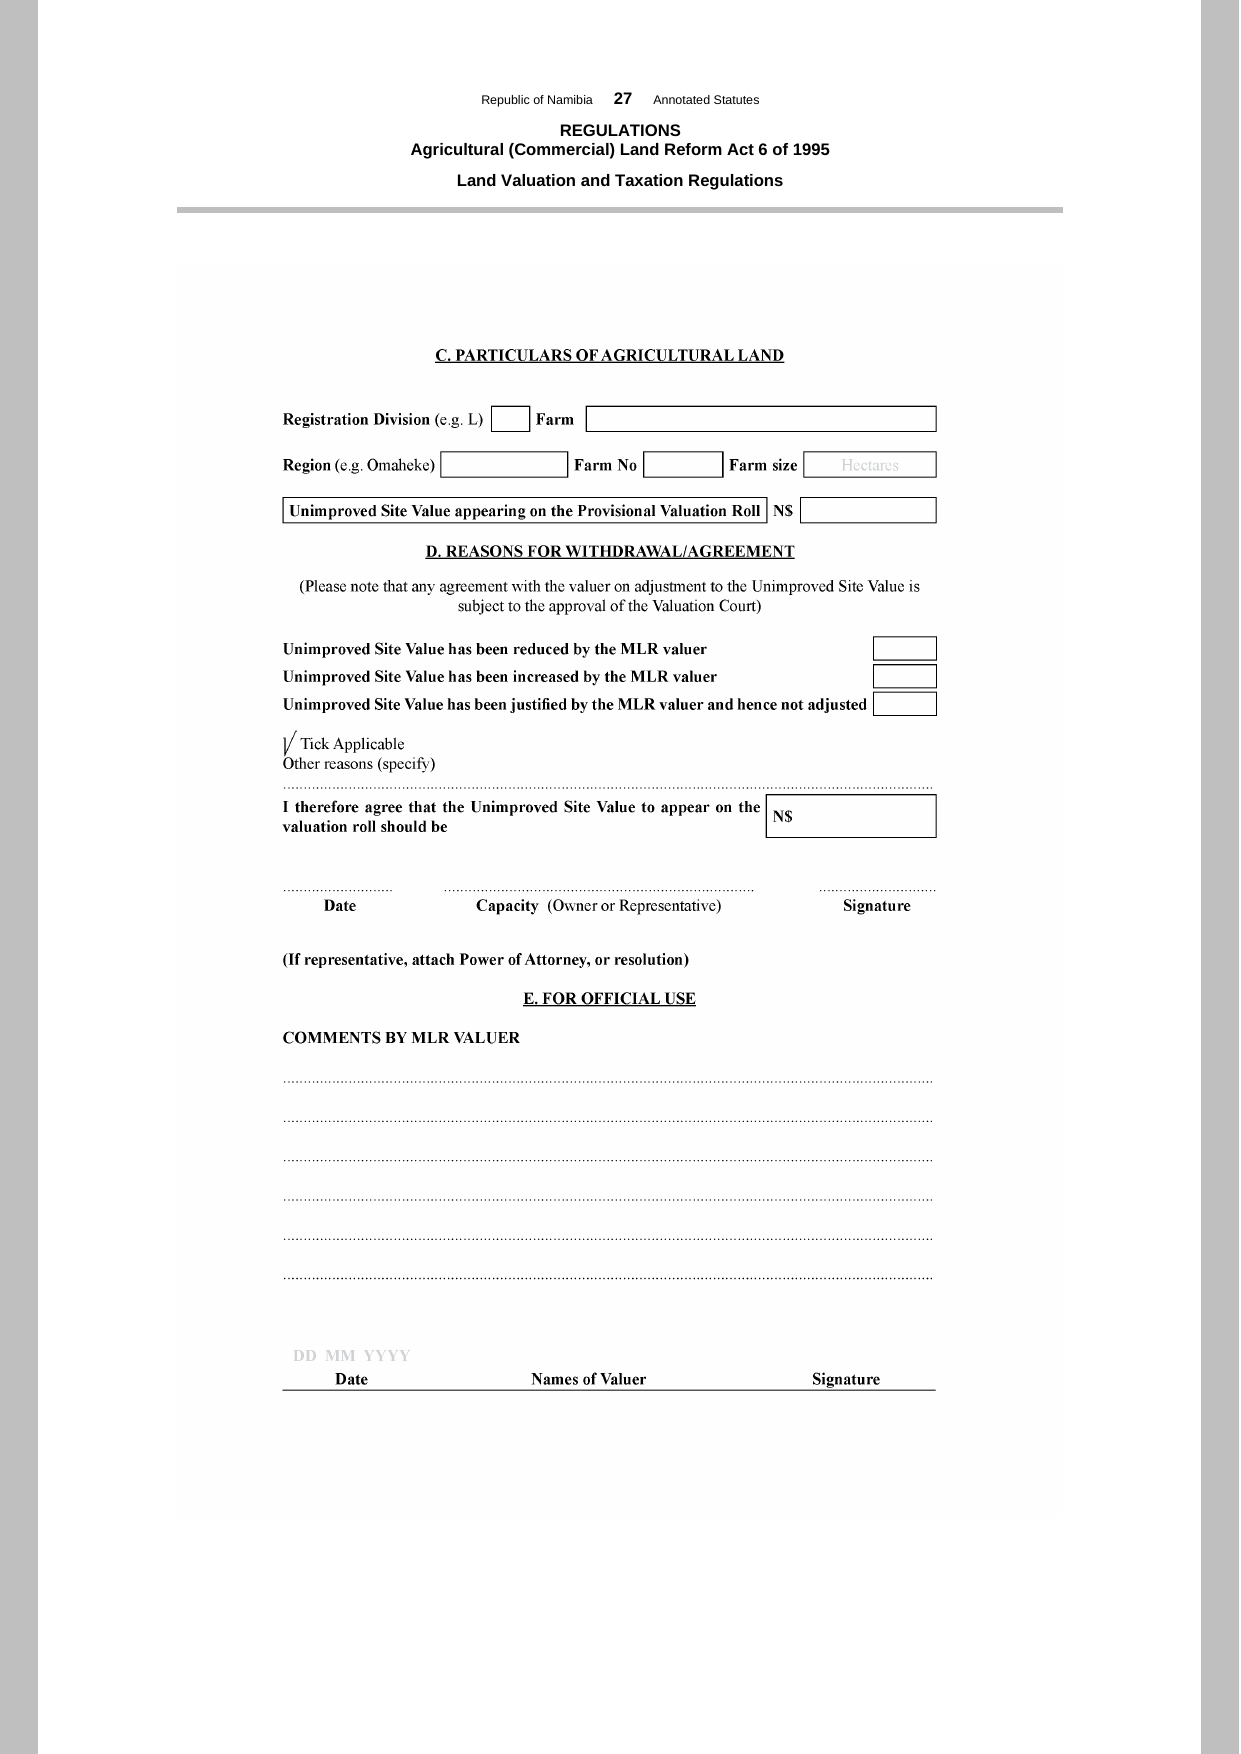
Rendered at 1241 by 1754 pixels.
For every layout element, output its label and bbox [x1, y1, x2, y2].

picture [177, 265, 1063, 1518]
